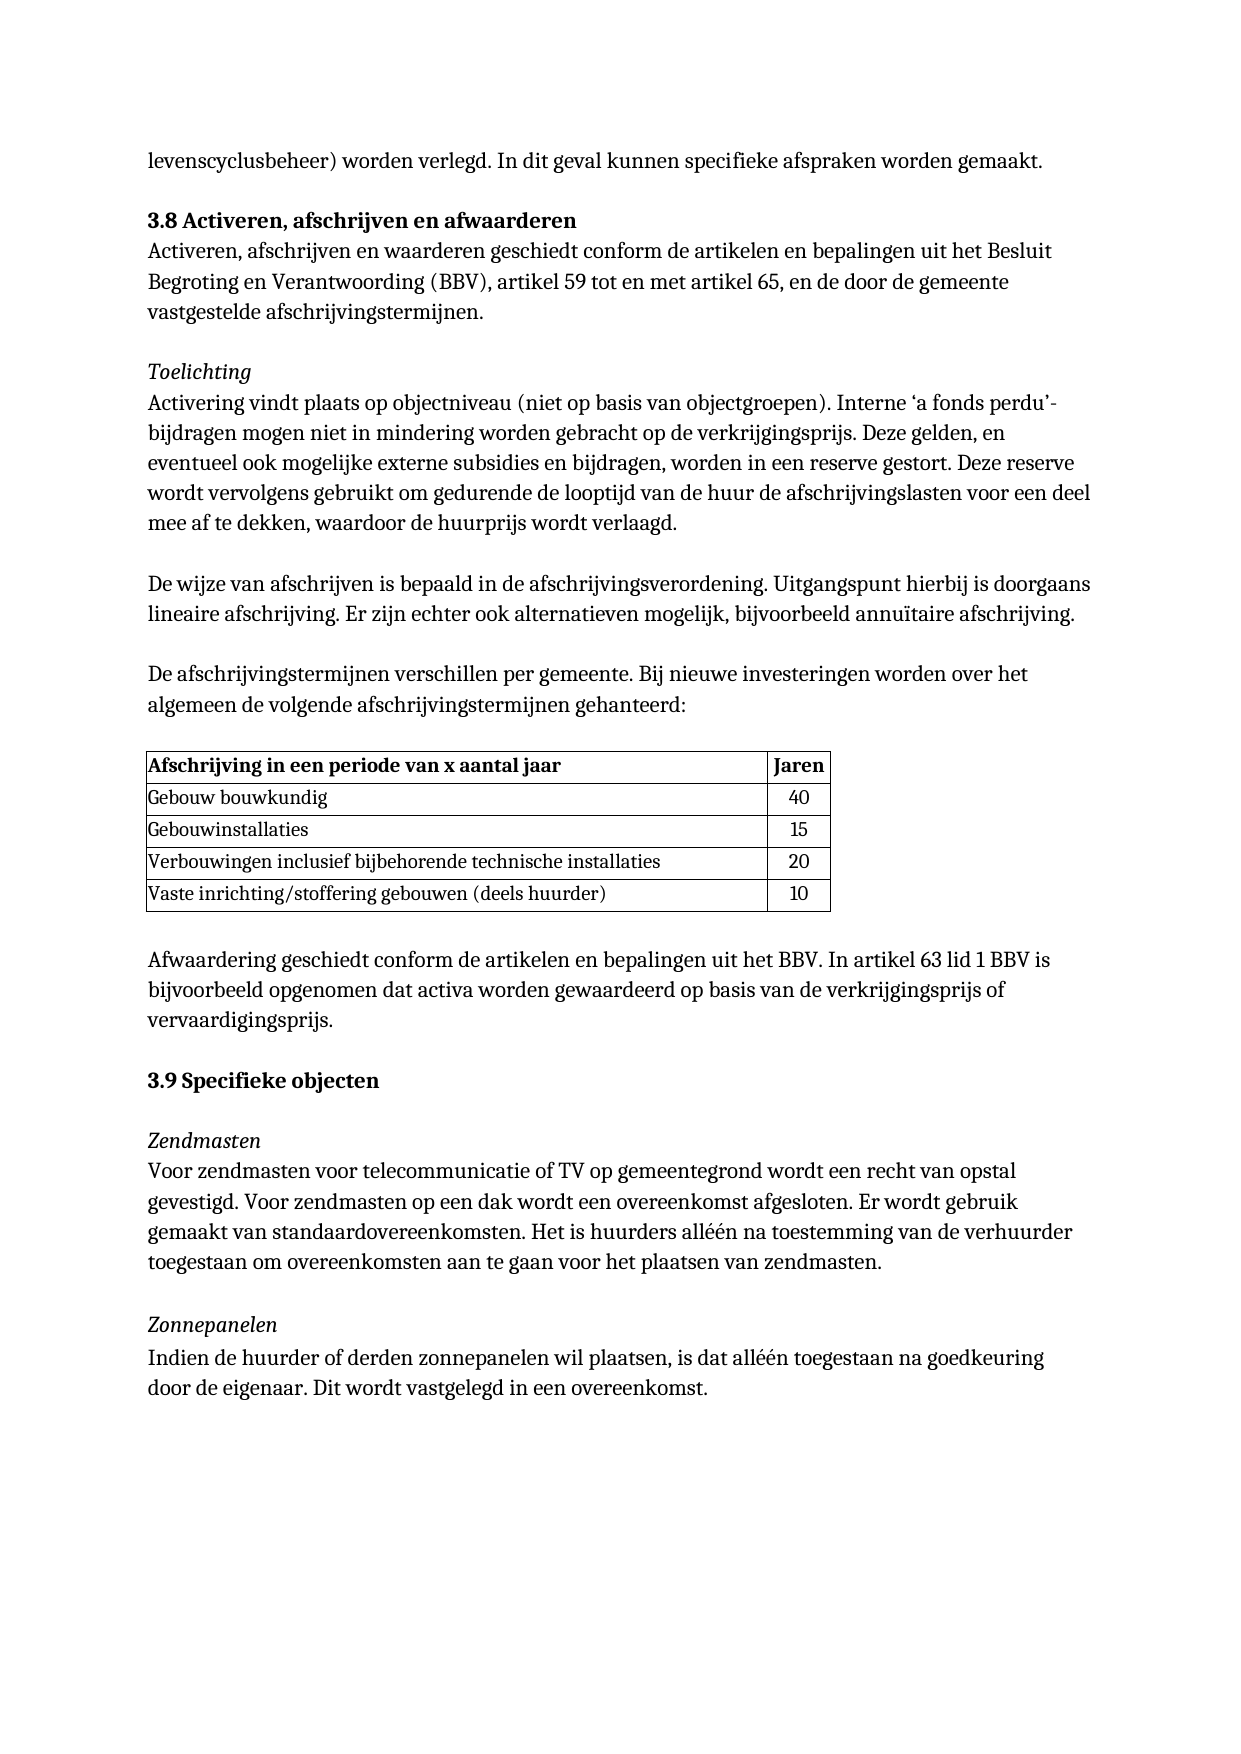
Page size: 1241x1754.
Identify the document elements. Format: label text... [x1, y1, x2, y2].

table_header Afschrijving in een periode van x aantal jaar [147, 752, 767, 783]
table_cell 20 [768, 848, 830, 879]
text Afwaardering geschiedt conform de artikelen en bepalingen uit het BBV. In artikel 63 lid 1 BBV is bijvoorbeeld opgenomen dat activa worden gewaardeerd op basis van de verkrijgingsprijs of vervaardigingsprijs. 3.9 Specifieke objecten Zendmasten Voor zendmasten voor telecommunicatie of TV op gemeentegrond wordt een recht van opstal gevestigd. Voor zendmasten op een dak wordt een overeenkomst afgesloten. Er wordt gebruik gemaakt van standaardovereenkomsten. Het is huurders alléén na toestemming van de verhuurder toegestaan om overeenkomsten aan te gaan voor het plaatsen van zendmasten. [148, 947, 1093, 1275]
table_cell Gebouwinstallaties [147, 816, 767, 847]
table_header Jaren [768, 752, 830, 783]
table_cell Verbouwingen inclusief bijbehorende technische installaties [147, 848, 767, 879]
table_cell Gebouw bouwkundig [147, 784, 767, 815]
table_cell 40 [768, 784, 830, 815]
table_cell Vaste inrichting/stoffering gebouwen (deels huurder) [147, 880, 767, 911]
table_cell 15 [768, 816, 830, 847]
text Indien de huurder of derden zonnepanelen wil plaatsen, is dat alléén toegestaan na goedkeuring door de eigenaar. Dit wordt vastgelegd in een overeenkomst. [148, 1344, 1093, 1401]
table_cell 10 [768, 880, 830, 911]
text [148, 148, 1093, 718]
text Zonnepanelen [148, 1282, 1093, 1338]
